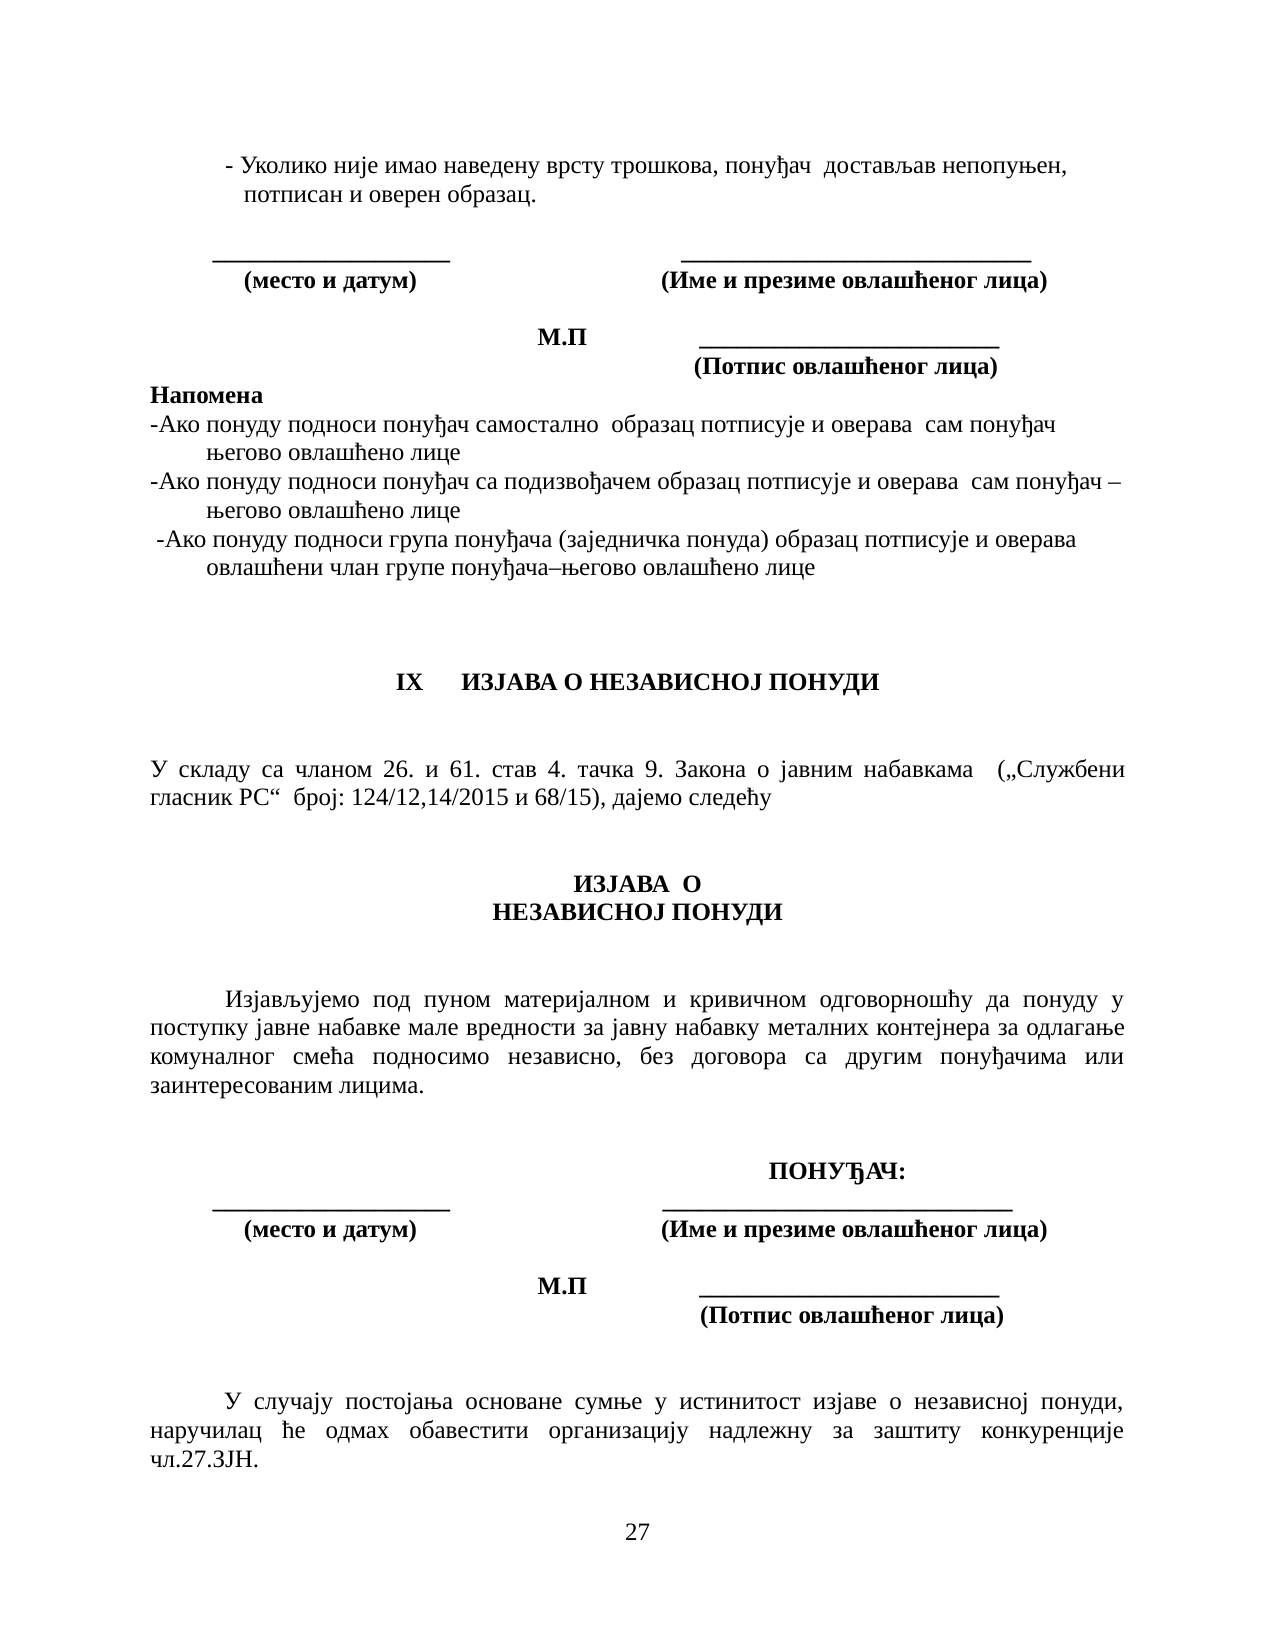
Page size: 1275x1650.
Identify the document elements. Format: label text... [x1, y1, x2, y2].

text - Уколико није имао наведену врсту трошкова, понуђач достављав непопуњен, потписан и оверен образац. [225, 150, 1125, 207]
text (Потпис овлашћеног лица) [150, 351, 1125, 380]
text Напомена [150, 380, 1125, 409]
text -Ако понуду подноси група понуђача (заједничка понуда) образац потписује и оверава овлашћени члан групе понуђача–његово овлашћено лице [150, 524, 1125, 581]
text -Ако понуду подноси понуђач са подизвођачем образац потписује и оверава сам понуђач –његово овлашћено лице [150, 466, 1125, 524]
text У складу са чланом 26. и 61. став 4. тачка 9. Закона о јавним набавкама („Службени гласник РС“ број: 124/12,14/2015 и 68/15), дајемо следећу [150, 754, 1125, 811]
text (Потпис овлашћеног лица) [150, 1300, 1125, 1329]
text ПОНУЂАЧ: [300, 1156, 1125, 1185]
text М.П ________________________ [150, 322, 1125, 351]
text ИЗЈАВА О [150, 869, 1125, 897]
text ___________________ ____________________________ [150, 236, 1125, 265]
text (место и датум) (Име и презиме овлашћеног лица) [150, 1214, 1125, 1242]
text Изјављујемо под пуном материјалном и кривичном одговорношћу да понуду у поступку јавне набавке мале вредности за јавну набавку металних контејнера за одлагање комуналног смећа подносимо независно, без договора са другим понуђачима или заинтересованим лицима. [150, 984, 1125, 1099]
text ___________________ ____________________________ [150, 1185, 1125, 1214]
text У случају постојања основане сумње у истинитост изјаве о независној понуди, наручилац ће одмах обавестити организацију надлежну за заштиту конкуренције чл.27.ЗЈН. [150, 1386, 1125, 1472]
text IX ИЗЈАВА О НЕЗАВИСНОЈ ПОНУДИ [150, 667, 1125, 696]
text НЕЗАВИСНОЈ ПОНУДИ [150, 897, 1125, 926]
text М.П ________________________ [150, 1271, 1125, 1300]
text -Ако понуду подноси понуђач самостално образац потписује и оверава сам понуђач његово овлашћено лице [150, 409, 1125, 466]
text (место и датум) (Име и презиме овлашћеног лица) [150, 265, 1125, 294]
